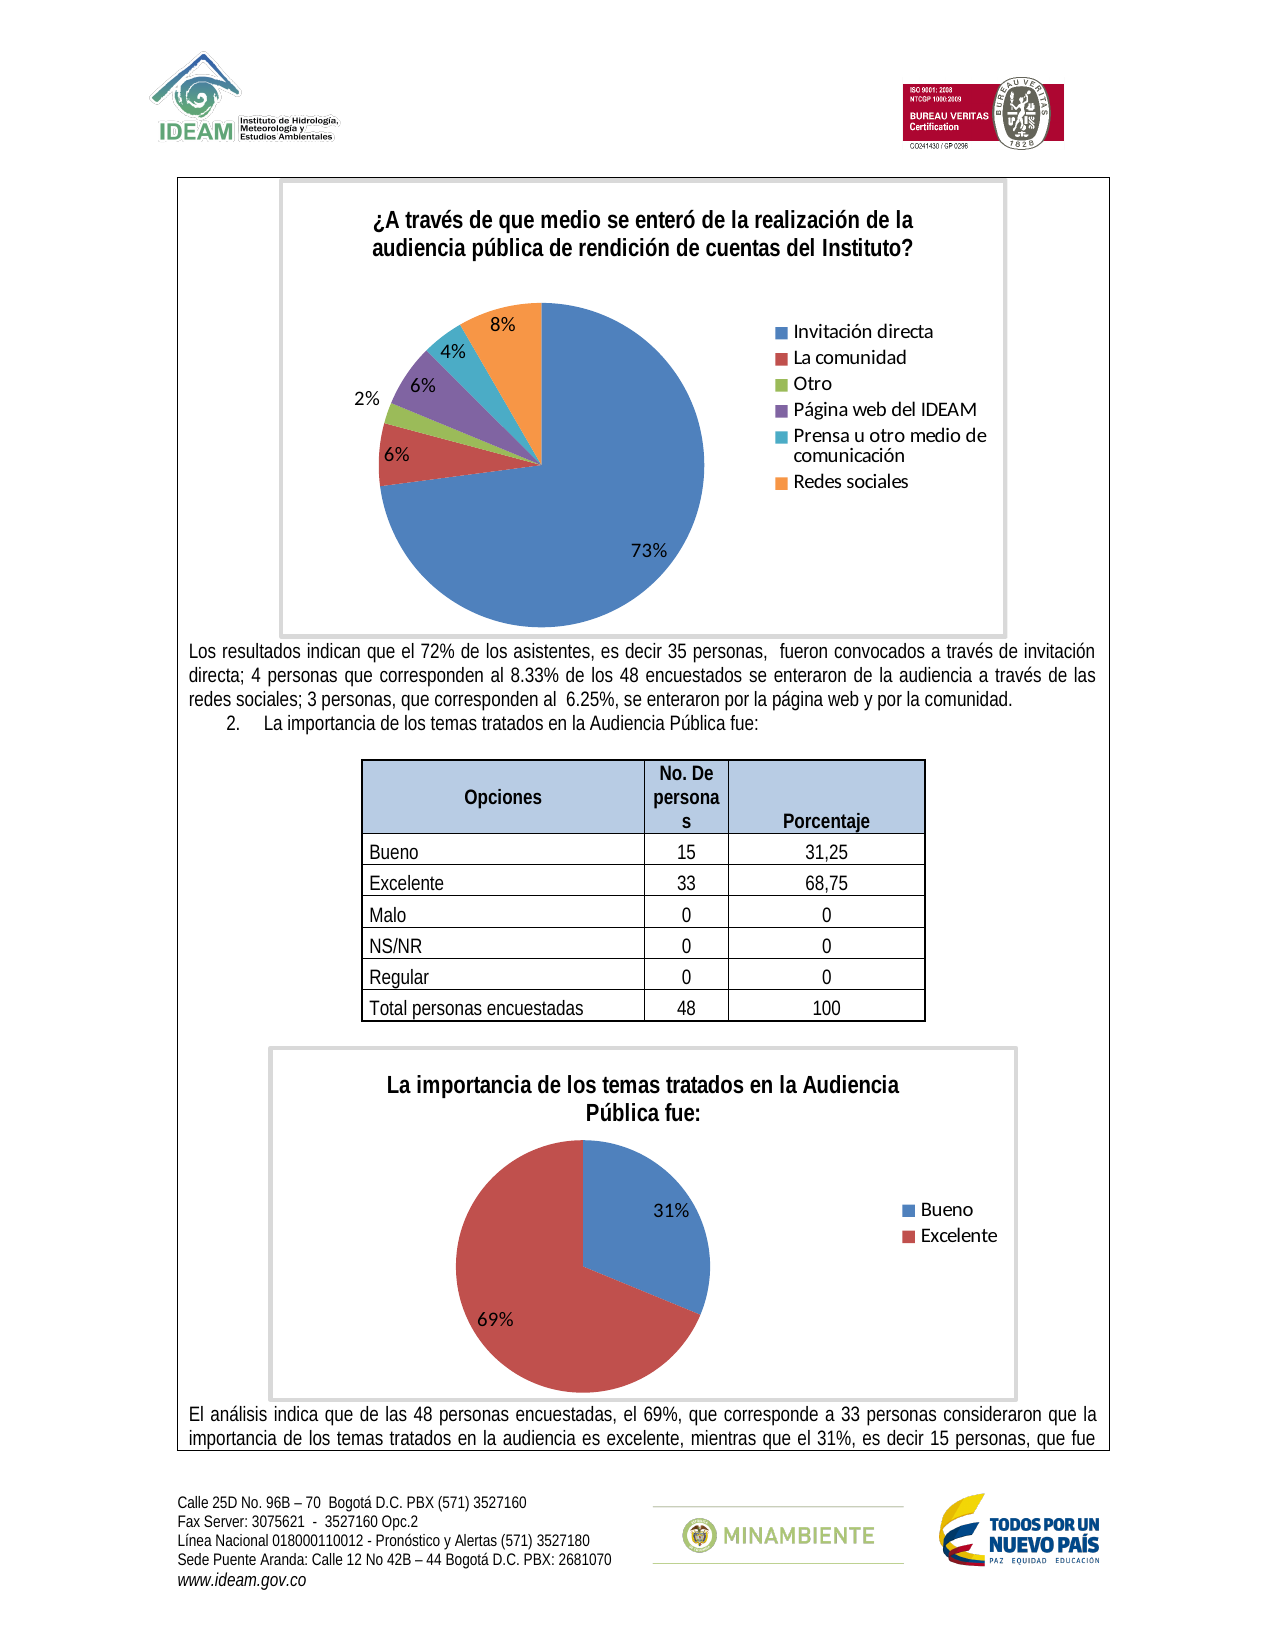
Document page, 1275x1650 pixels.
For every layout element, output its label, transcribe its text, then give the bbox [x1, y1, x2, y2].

picture [617, 1437, 1128, 1614]
picture [893, 45, 1075, 162]
picture [115, 37, 341, 164]
